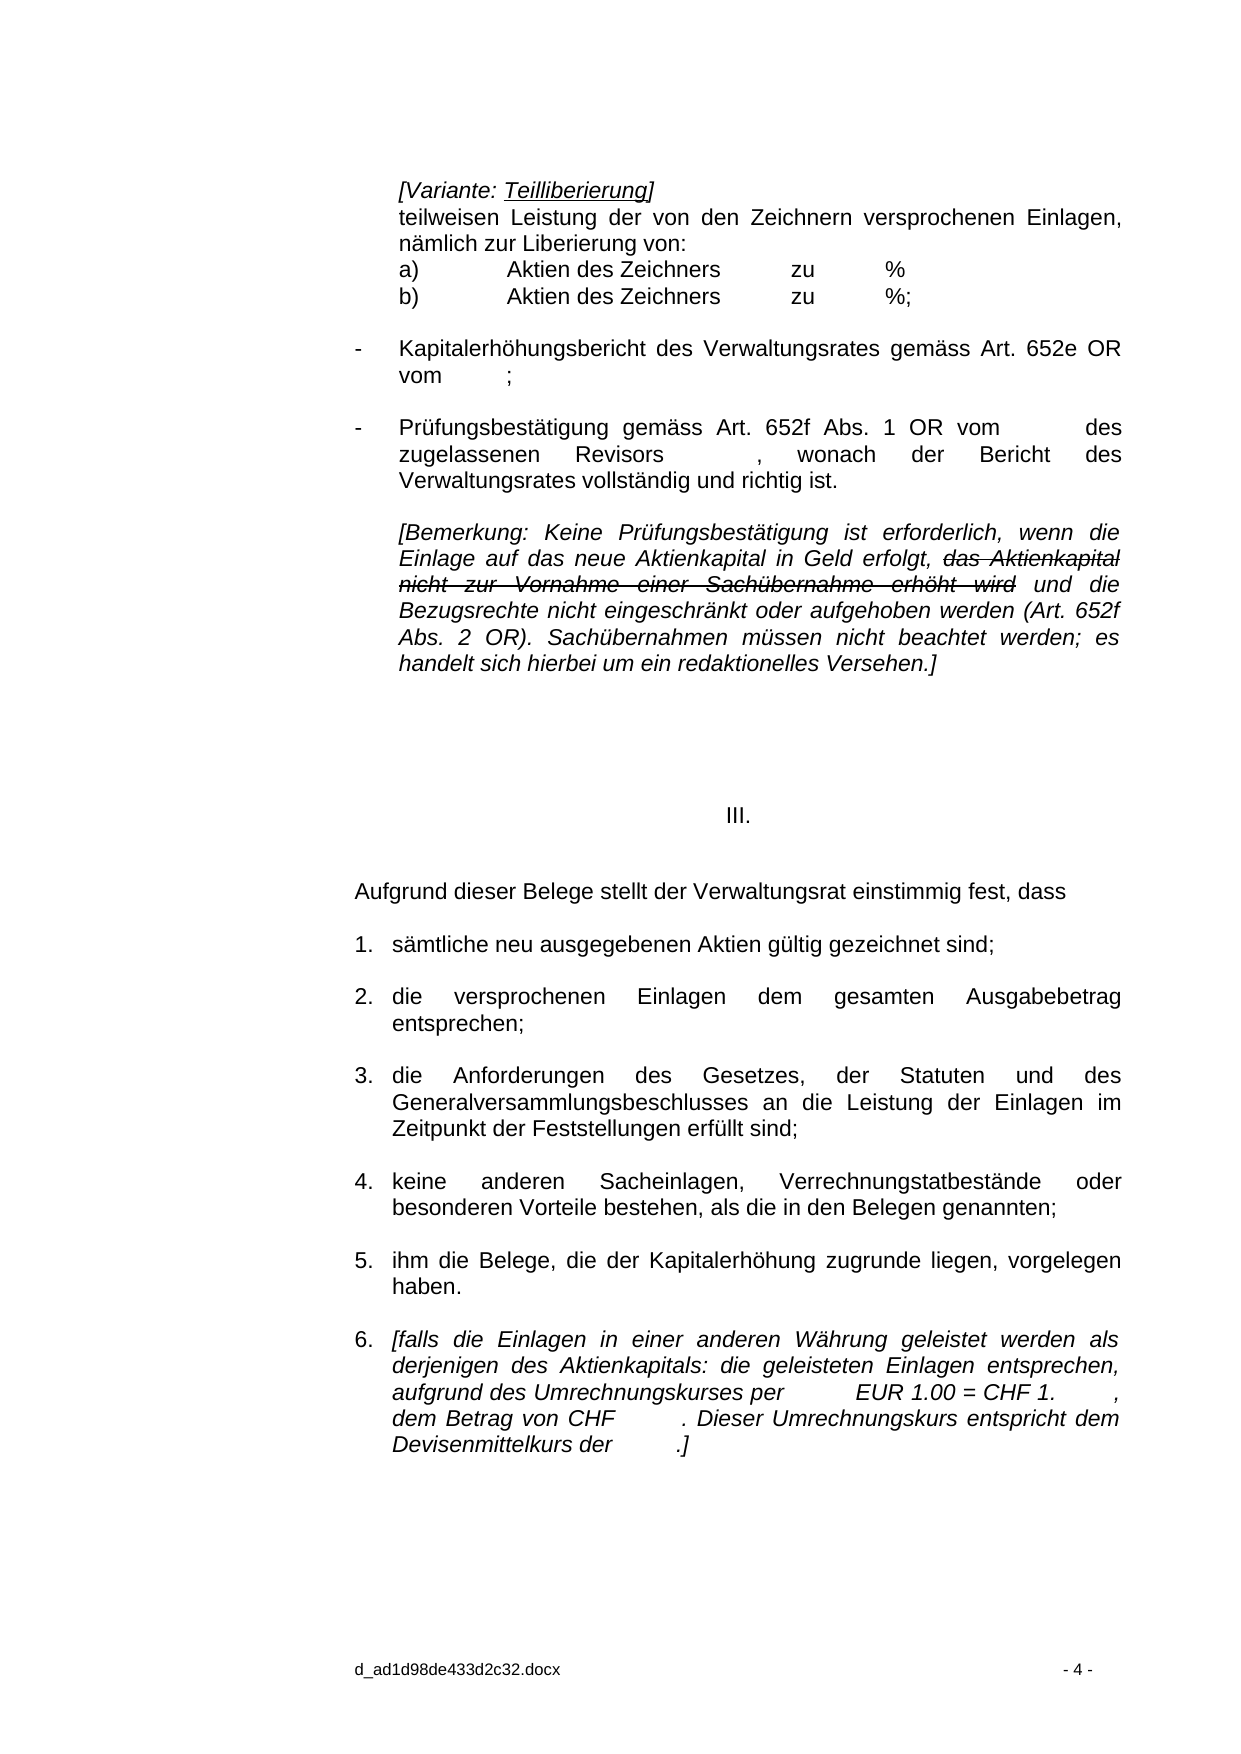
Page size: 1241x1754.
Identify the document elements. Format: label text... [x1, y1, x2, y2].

list ihm die Belege, die der Kapitalerhöhung zugrunde liegen, vorgelegen haben. [354, 1247, 1122, 1299]
text teilweisen Leistung der von den Zeichnern versprochenen Einlagen, nämlich zur Liberierung von: [399, 203, 1122, 256]
list [falls die Einlagen in einer anderen Währung geleistet werden als derjenigen des Aktienkapitals: die geleisteten Einlagen entsprechen, aufgrund des Umrechnungskurses per 1.00 = CHF 1. , dem Betrag von CHF . Dieser Umrechnungskurs entspricht dem Devisenmittelkurs der .] [354, 1326, 1122, 1458]
text - Prüfungsbestätigung gemäss Art. 652f Abs. 1 OR vom des zugelassenen Revisors , wonach der Bericht des Verwaltungsrates vollständig und richtig ist. [354, 414, 1122, 493]
text a) Aktien des Zeichners zu % [399, 256, 1122, 283]
list sämtliche neu ausgegebenen Aktien gültig gezeichnet sind; [354, 931, 1122, 957]
text III. [354, 802, 1122, 828]
list die versprochenen Einlagen dem gesamten Ausgabebetrag entsprechen; [354, 983, 1122, 1036]
text - Kapitalerhöhungsbericht des Verwaltungsrates gemäss Art. 652e OR vom ; [354, 335, 1122, 388]
text [Variante: Teilliberierung] [399, 177, 1122, 203]
text b) Aktien des Zeichners zu %; [399, 283, 1122, 309]
list keine anderen Sacheinlagen, Verrechnungstatbestände oder besonderen Vorteile bestehen, als die in den Belegen genannten; [354, 1168, 1122, 1221]
list die Anforderungen des Gesetzes, der Statuten und des Generalversammlungsbeschlusses an die Leistung der Einlagen im Zeitpunkt der Feststellungen erfüllt sind; [354, 1062, 1122, 1141]
text [Bemerkung: Keine Prüfungsbestätigung ist erforderlich, wenn die Einlage auf das neue Aktienkapital in Geld erfolgt, das Aktienkapital nicht zur Vornahme einer Sachübernahme erhöht wird und die Bezugsrechte nicht eingeschränkt oder aufgehoben werden (Art. 652f Abs. 2 OR). Sachübernahmen müssen nicht beachtet werden; es handelt sich hierbei um ein redaktionelles Versehen.] [399, 518, 1122, 677]
text Aufgrund dieser Belege stellt der Verwaltungsrat einstimmig fest, dass [354, 878, 1122, 904]
